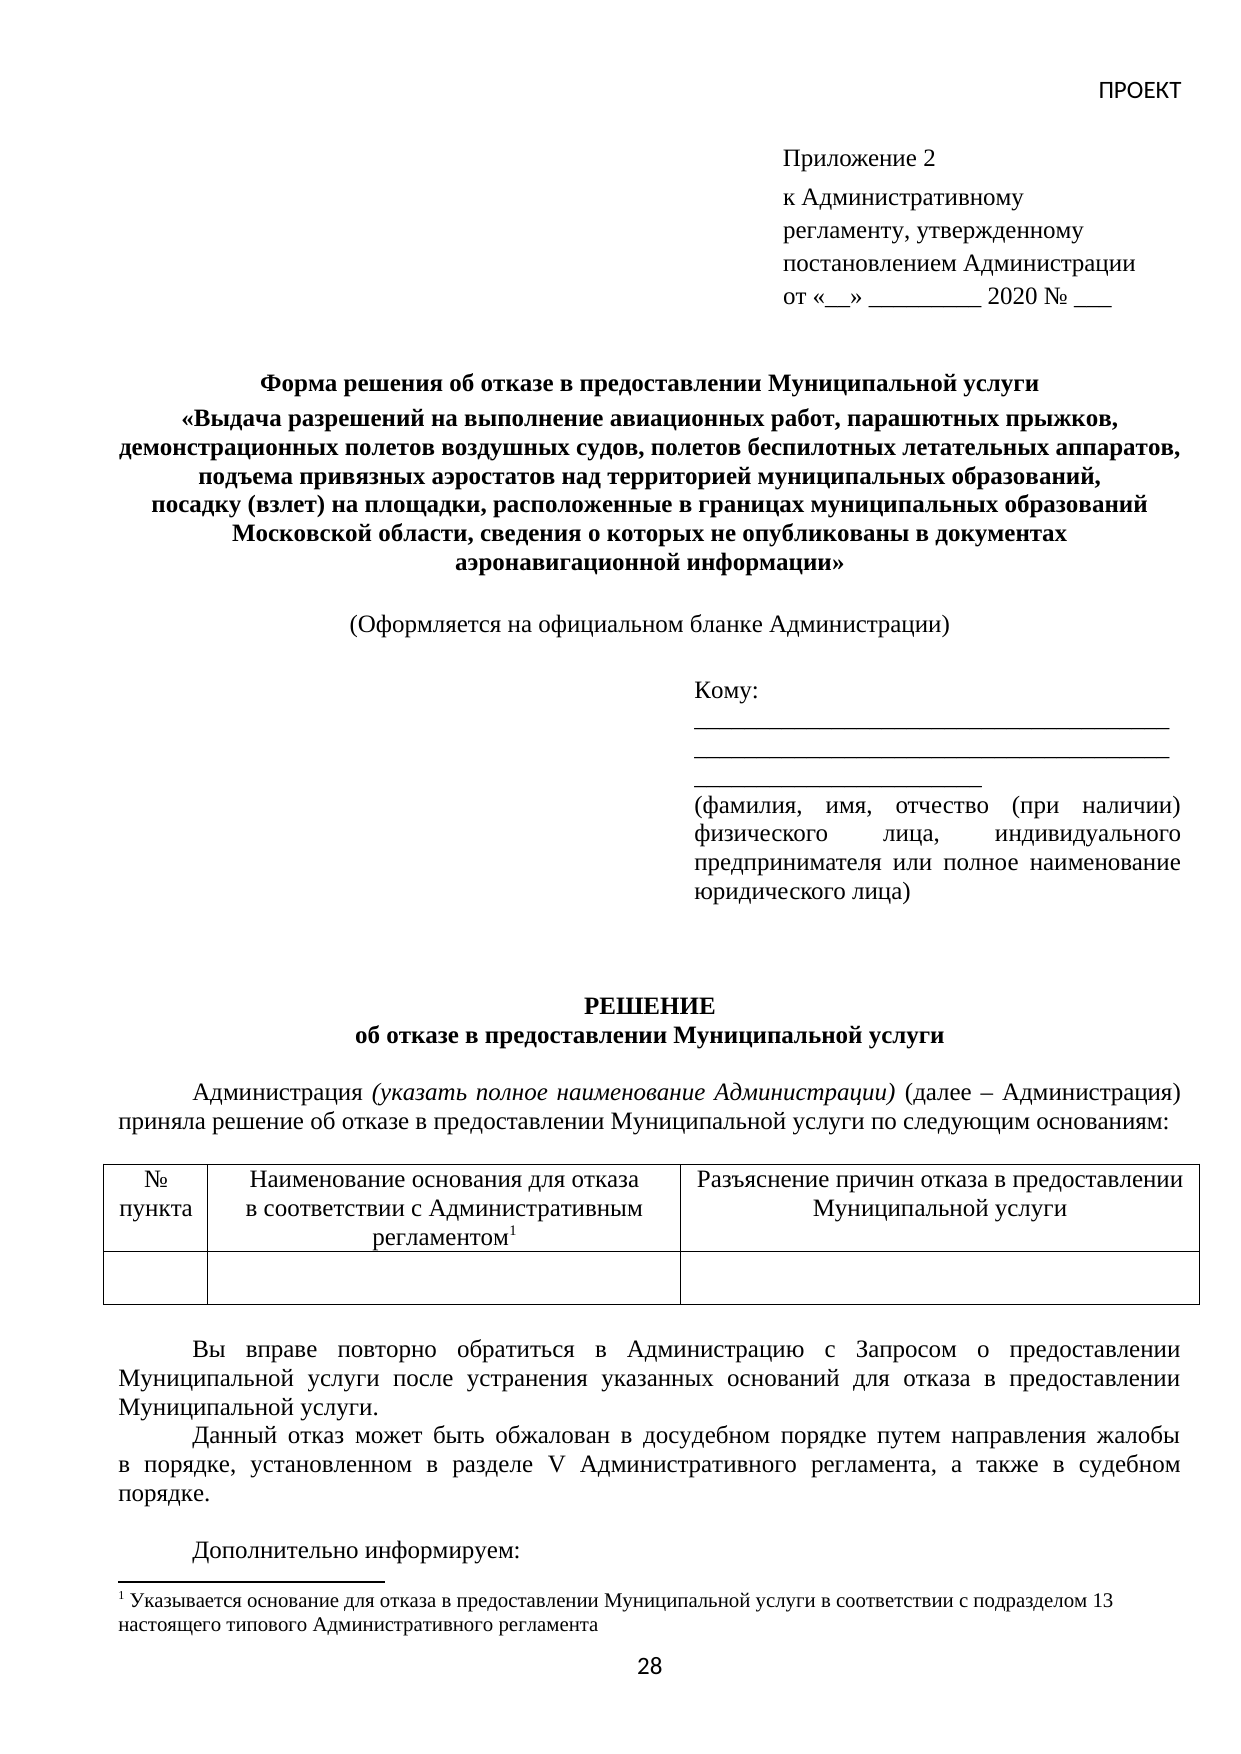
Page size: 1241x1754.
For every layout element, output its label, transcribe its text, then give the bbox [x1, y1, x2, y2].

text регламенту, утвержденному постановлением Администрации [783, 215, 1181, 277]
text посадку (взлет) на площадки, расположенные в границах муниципальных образований Московской области, сведения о которых не опубликованы в документах аэронавигационной информации» [118, 489, 1181, 576]
text об отказе в предоставлении Муниципальной услуги [118, 1020, 1181, 1048]
text (фамилия, имя, отчество (при наличии) физического лица, индивидуального предпринимателя или полное наименование юридического лица) [694, 790, 1181, 905]
text Данный отказ может быть обжалован в досудебном порядке путем направления жалобы в порядке, установленном в разделе V Административного регламента, а также в судебном порядке. [118, 1420, 1181, 1507]
table_header Разъяснение причин отказа в предоставлении Муниципальной услуги [681, 1165, 1199, 1251]
text Дополнительно информируем: [118, 1535, 1181, 1564]
table_cell [208, 1252, 680, 1304]
text Приложение 2 [782, 143, 1181, 172]
text от «__» _________ 2020 № ___ [783, 281, 1181, 310]
text к Административному [783, 182, 1181, 211]
text Вы вправе повторно обратиться в Администрацию с Запросом о предоставлении Муниципальной услуги после устранения указанных оснований для отказа в предоставлении Муниципальной услуги. [118, 1334, 1181, 1420]
subtitle Форма решения об отказе в предоставлении Муниципальной услуги [118, 368, 1181, 397]
text Администрация (указать полное наименование Администрации) (далее – Администрация) приняла решение об отказе в предоставлении Муниципальной услуги по следующим основаниям: [118, 1077, 1181, 1135]
text «Выдача разрешений на выполнение авиационных работ, парашютных прыжков, демонстрационных полетов воздушных судов, полетов беспилотных летательных аппаратов, подъема привязных аэростатов над территорией муниципальных образований, [118, 403, 1181, 489]
table_header № пункта [104, 1165, 207, 1251]
table_cell [681, 1252, 1199, 1304]
table_cell [104, 1252, 207, 1304]
text (Оформляется на официальном бланке Администрации) [118, 609, 1181, 637]
table_header Наименование основания для отказа в соответствии с Административным регламентом [208, 1165, 680, 1251]
text РЕШЕНИЕ [118, 991, 1181, 1020]
text Кому: ___________________________________________________________________________________________________ [694, 675, 1181, 790]
